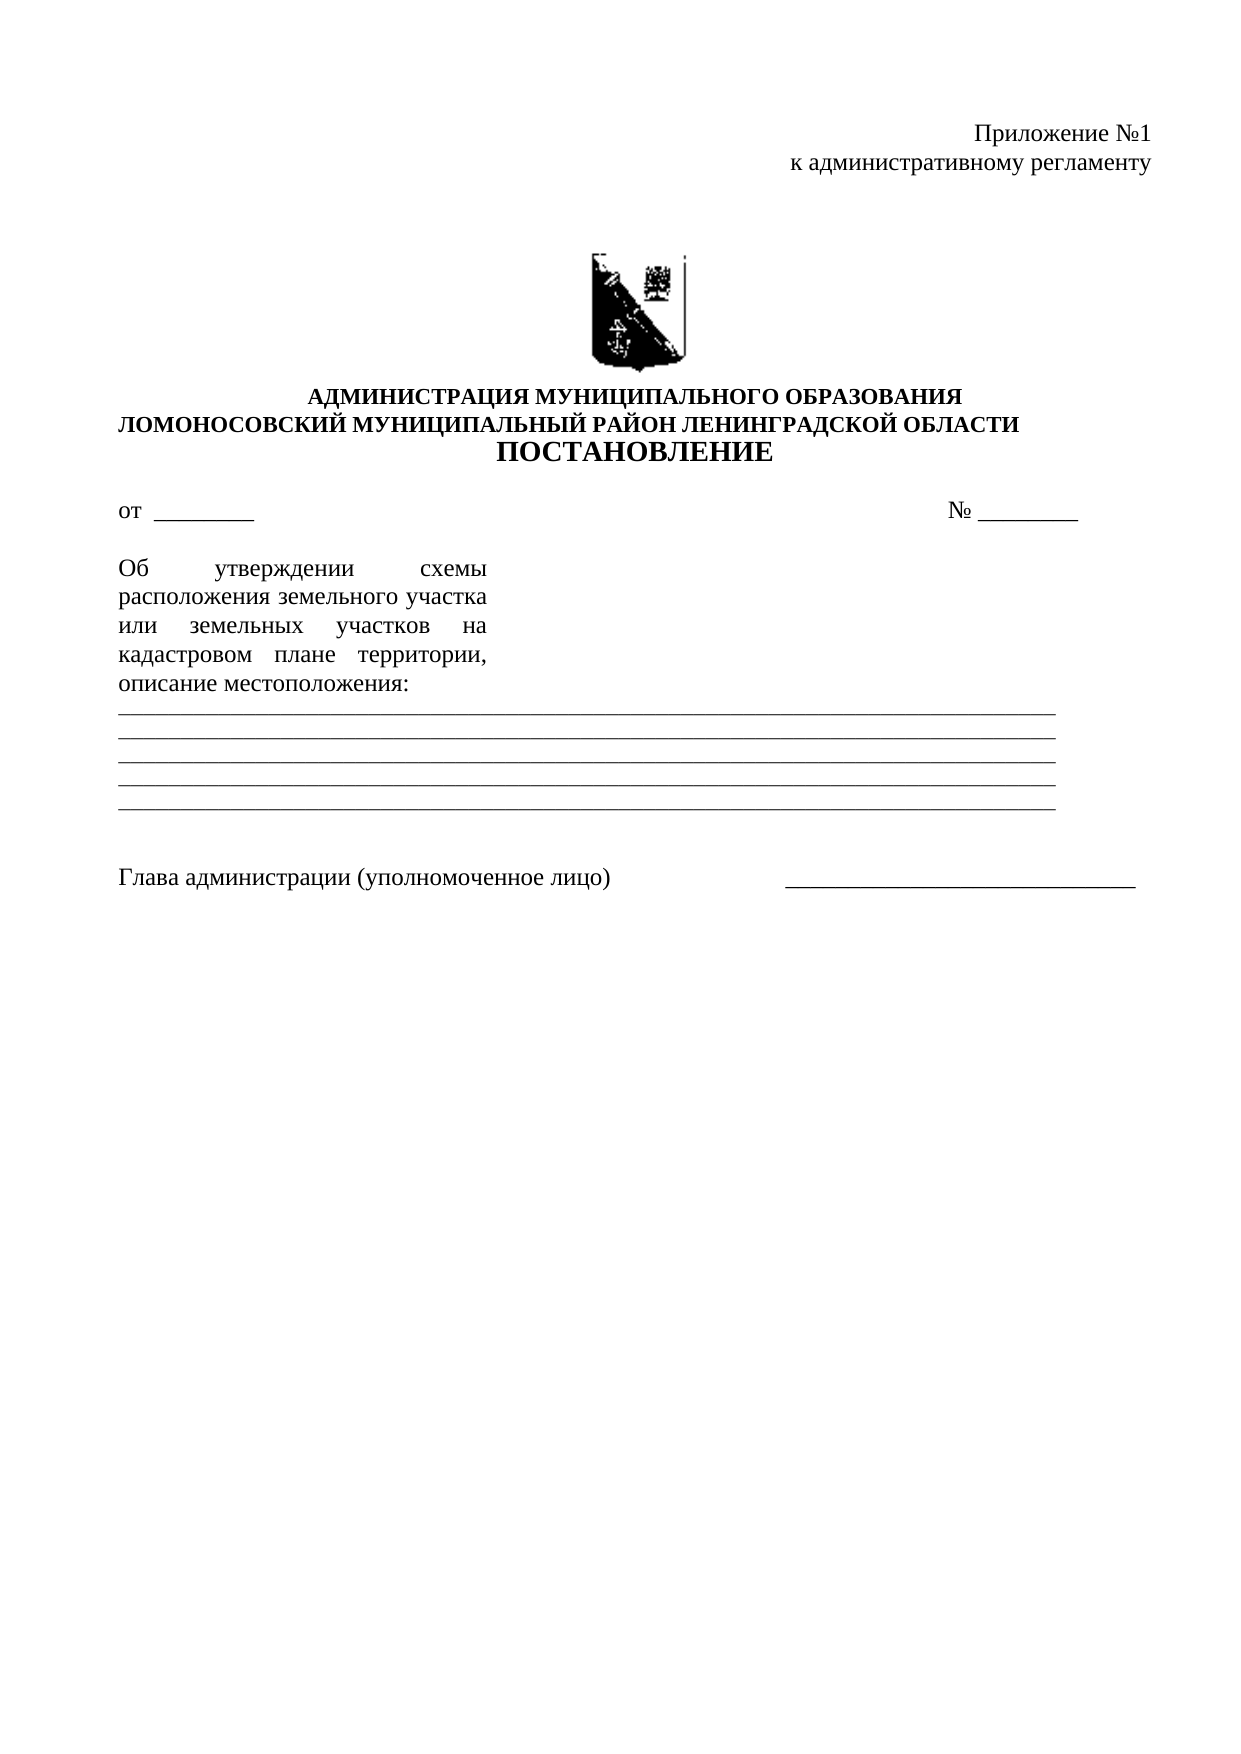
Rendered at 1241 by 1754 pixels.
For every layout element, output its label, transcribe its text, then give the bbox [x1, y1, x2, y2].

text ___________________________________________________________________________ [118, 791, 1152, 814]
text ___________________________________________________________________________ [118, 720, 1152, 744]
text ___________________________________________________________________________ [118, 744, 1152, 767]
text от ________ № ________ [118, 495, 1152, 524]
text ЛОМОНОСОВСКИЙ МУНИЦИПАЛЬНЫЙ РАЙОН ЛЕНИНГРАДСКОЙ ОБЛАСТИ [118, 410, 1152, 438]
text к административному регламенту [118, 147, 1152, 176]
text Глава администрации (уполномоченное лицо) ____________________________ [118, 862, 1152, 891]
text Об утверждении схемы расположения земельного участка или земельных участков на кадастровом плане территории, описание местоположения: [118, 553, 487, 696]
text Приложение №1 [118, 118, 1152, 147]
text ___________________________________________________________________________ [118, 767, 1152, 791]
text ПОСТАНОВЛЕНИЕ [118, 438, 1152, 467]
text АДМИНИСТРАЦИЯ МУНИЦИПАЛЬНОГО ОБРАЗОВАНИЯ [118, 381, 1152, 410]
text ___________________________________________________________________________ [118, 696, 1152, 720]
